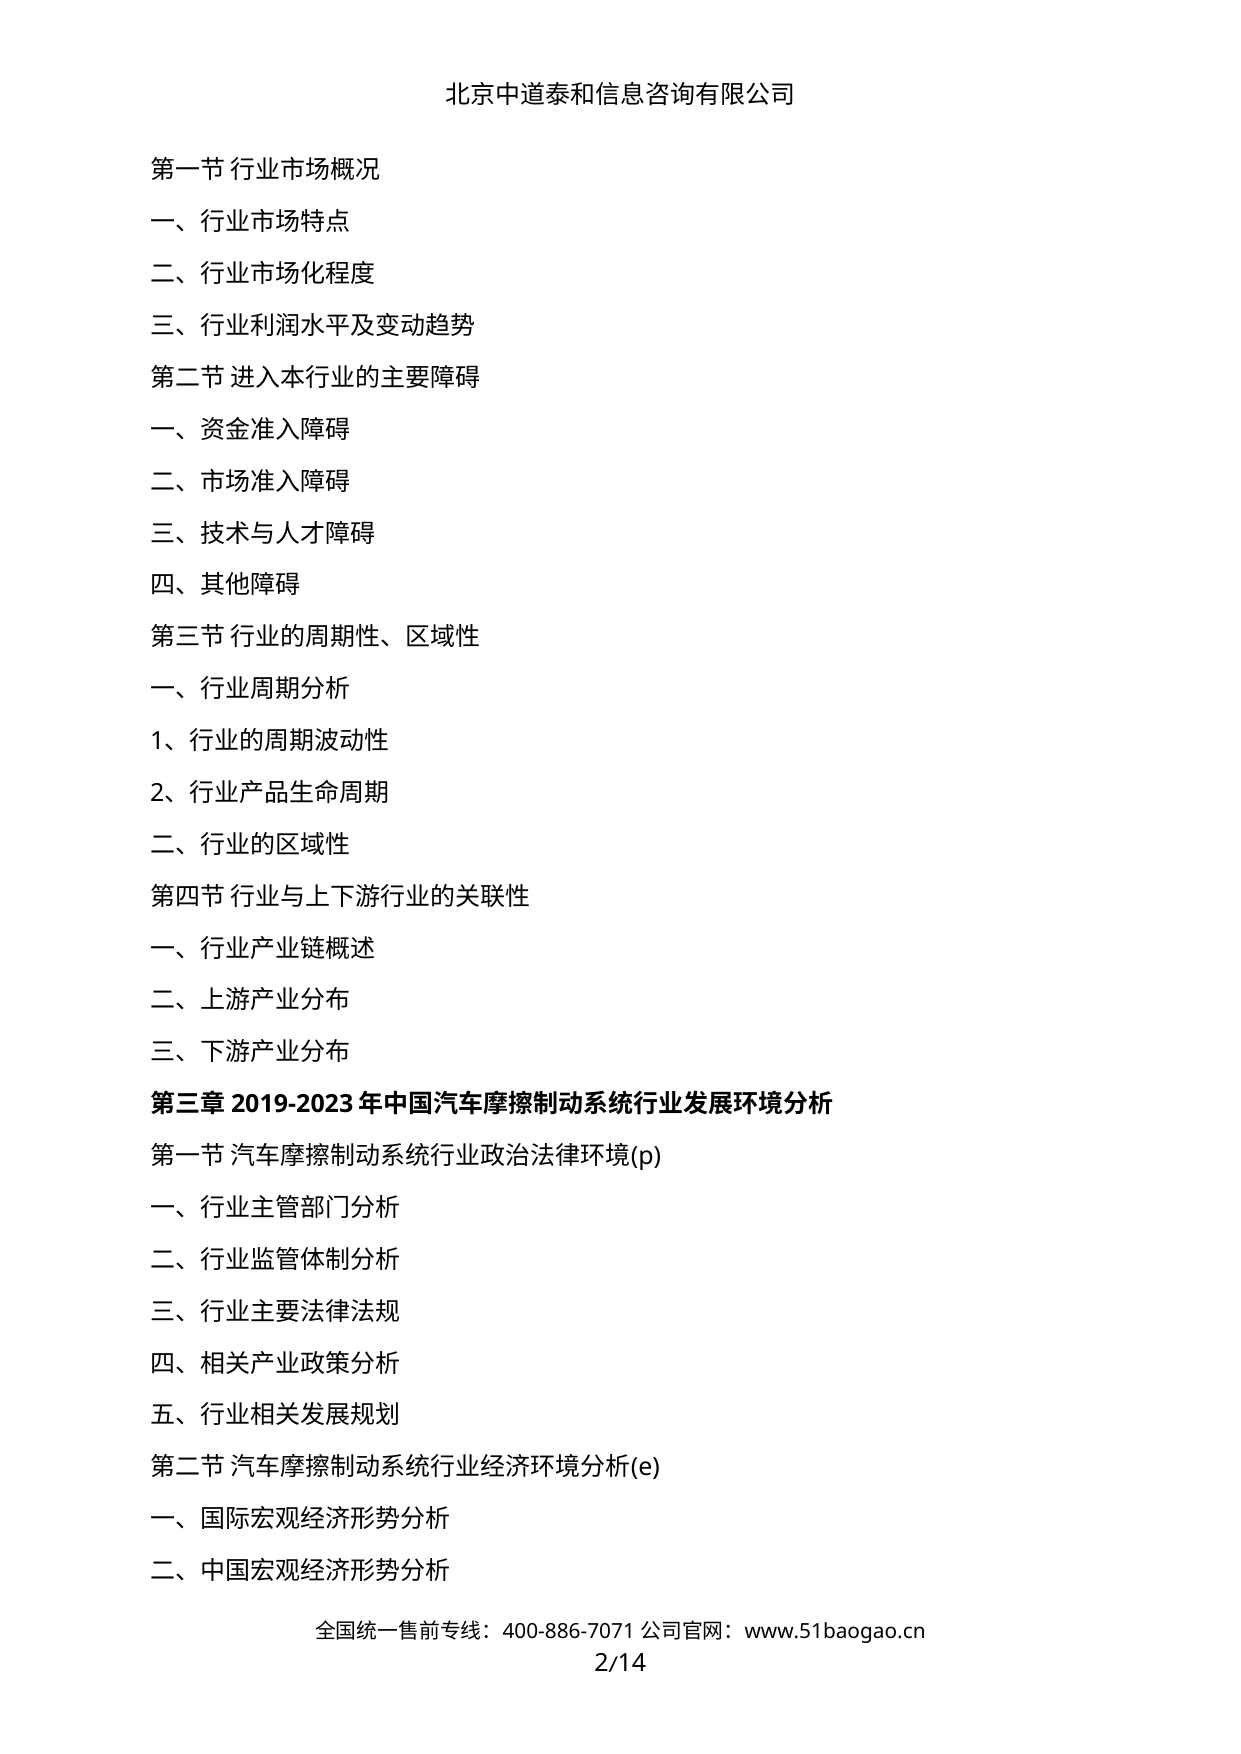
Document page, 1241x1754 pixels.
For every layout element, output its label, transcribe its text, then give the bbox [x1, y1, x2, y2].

text 四、其他障碍 [150, 565, 1090, 601]
text 第一节 行业市场概况 [150, 150, 1090, 186]
text 一、行业周期分析 [150, 669, 1090, 705]
text 1、行业的周期波动性 [150, 721, 1090, 757]
text 第一节 汽车摩擦制动系统行业政治法律环境(p) [150, 1136, 1090, 1172]
text 二、上游产业分布 [150, 980, 1090, 1016]
text 三、行业利润水平及变动趋势 [150, 306, 1090, 342]
text 一、资金准入障碍 [150, 409, 1090, 446]
text 一、行业市场特点 [150, 202, 1090, 238]
text 三、下游产业分布 [150, 1032, 1090, 1068]
text 第四节 行业与上下游行业的关联性 [150, 876, 1090, 912]
text 四、相关产业政策分析 [150, 1343, 1090, 1379]
text 2、行业产品生命周期 [150, 772, 1090, 809]
text 第二节 进入本行业的主要障碍 [150, 357, 1090, 394]
text 三、行业主要法律法规 [150, 1291, 1090, 1327]
text 第三节 行业的周期性、区域性 [150, 617, 1090, 653]
text 二、行业的区域性 [150, 824, 1090, 861]
text 第二节 汽车摩擦制动系统行业经济环境分析(e) [150, 1447, 1090, 1483]
text 二、行业市场化程度 [150, 254, 1090, 290]
text 三、技术与人才障碍 [150, 513, 1090, 549]
text 一、行业产业链概述 [150, 928, 1090, 964]
text 二、中国宏观经济形势分析 [150, 1551, 1090, 1587]
text 二、市场准入障碍 [150, 461, 1090, 497]
text 一、国际宏观经济形势分析 [150, 1499, 1090, 1535]
text 五、行业相关发展规划 [150, 1395, 1090, 1431]
text 二、行业监管体制分析 [150, 1239, 1090, 1276]
text 一、行业主管部门分析 [150, 1187, 1090, 1224]
text 第三章 2019-2023年中国汽车摩擦制动系统行业发展环境分析 [150, 1084, 1090, 1120]
